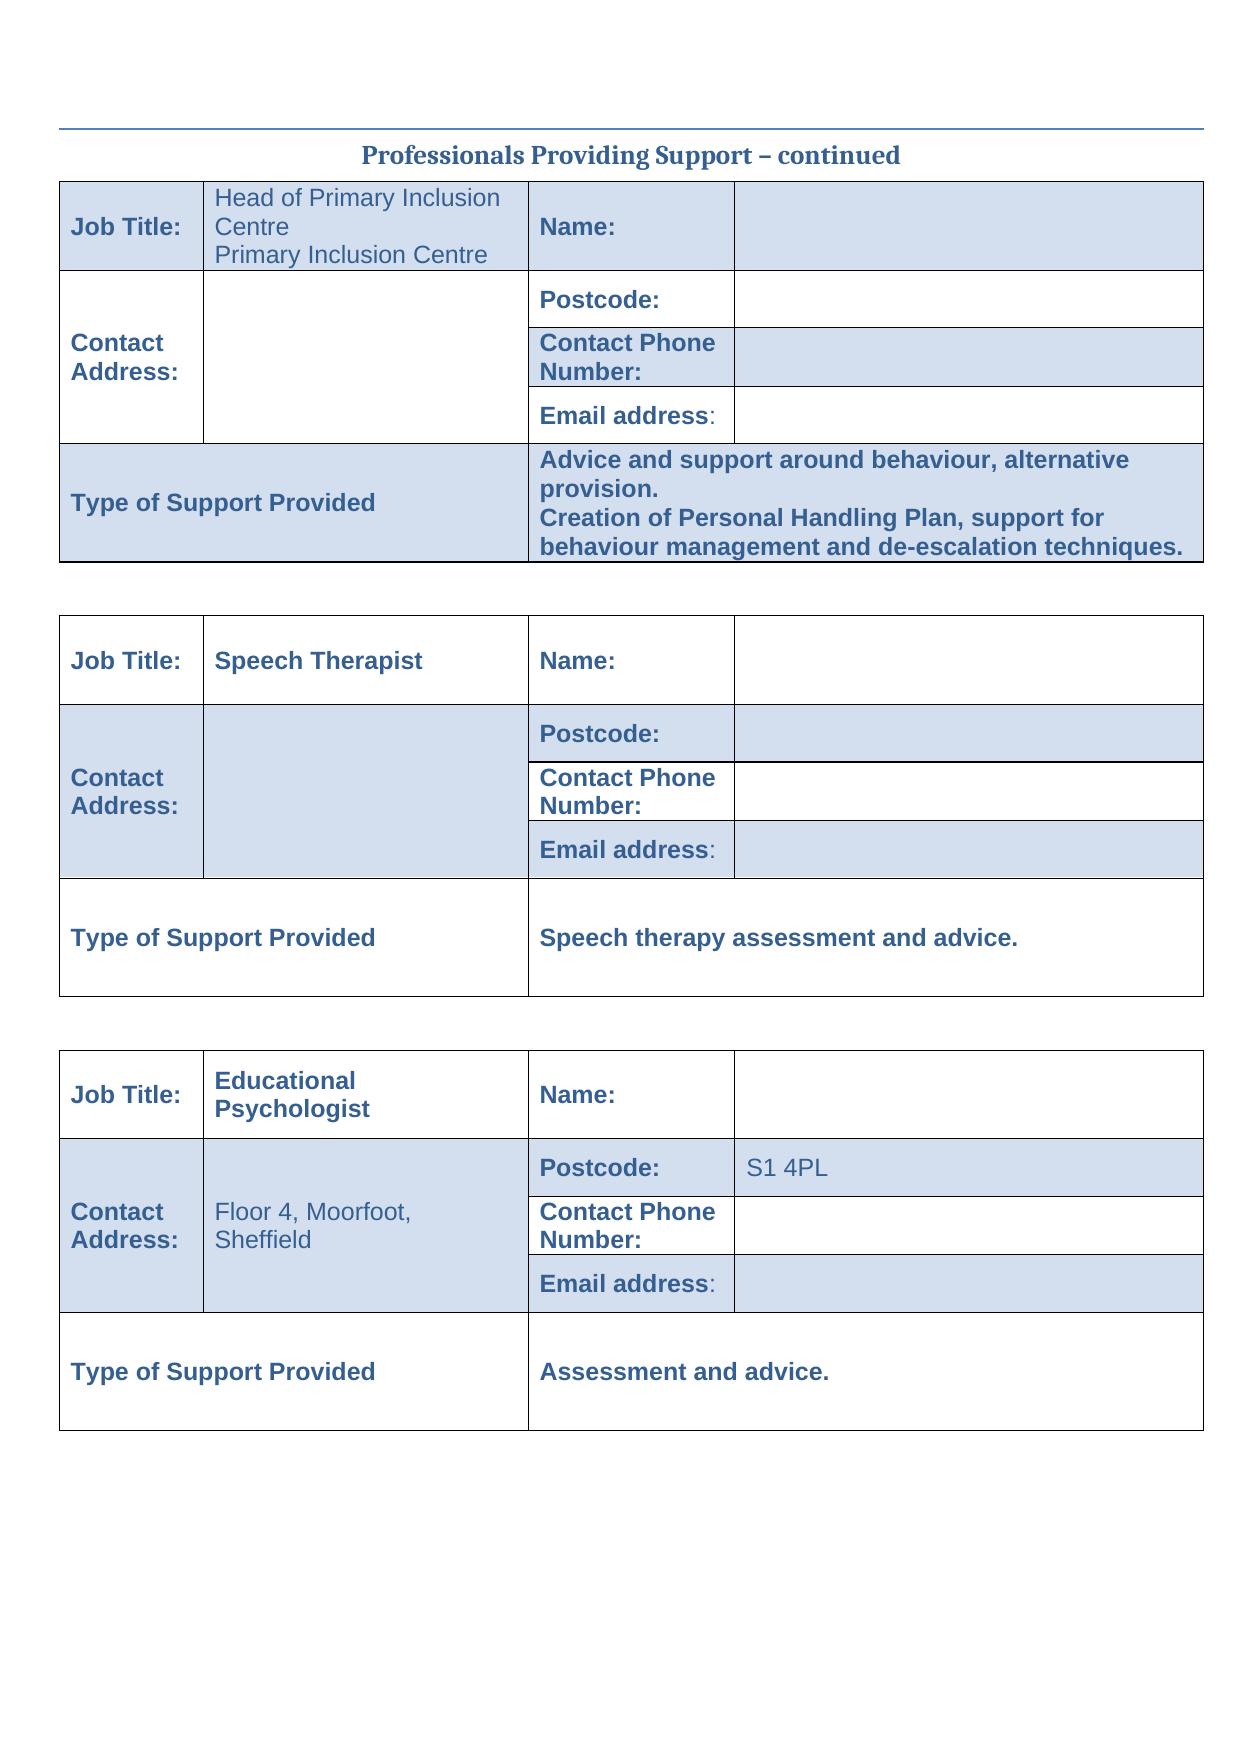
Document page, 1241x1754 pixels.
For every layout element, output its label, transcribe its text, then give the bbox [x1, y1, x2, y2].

table_cell Job Title: [60, 182, 203, 270]
table_cell Type of Support Provided [60, 879, 528, 996]
table_cell Contact Phone Number: [529, 763, 734, 820]
table_header Speech Therapist [204, 616, 528, 704]
table_cell Email address: [529, 1255, 734, 1312]
table_cell Head of Primary Inclusion Centre Primary Inclusion Centre [204, 182, 528, 270]
table_cell S1 4PL [735, 1139, 1203, 1196]
table_cell [735, 1197, 1203, 1254]
table_cell [204, 271, 528, 443]
table_header [735, 616, 1203, 704]
table_header Name: [529, 616, 734, 704]
table_cell Floor 4, Moorfoot, Sheffield [204, 1139, 528, 1312]
table_header Name: [529, 1051, 734, 1138]
table_header Job Title: [60, 1051, 203, 1138]
table_cell Type of Support Provided [60, 444, 528, 561]
table_cell [735, 387, 1203, 443]
table_cell Contact Phone Number: [529, 1197, 734, 1254]
table_cell Postcode: [529, 705, 734, 761]
table_header [735, 1051, 1203, 1138]
table_cell Contact Phone Number: [529, 328, 734, 386]
table_cell [204, 705, 528, 877]
table_cell Postcode: [529, 271, 734, 327]
table_cell Contact Address: [60, 705, 203, 877]
table_cell Name: [529, 182, 734, 270]
table_cell [735, 328, 1203, 386]
table_header Professionals Providing Support – continued [59, 130, 1204, 181]
table_cell Advice and support around behaviour, alternative provision. Creation of Personal Handling Plan, support for behaviour management and de-escalation techniques. [529, 444, 1203, 561]
table_cell [735, 821, 1203, 877]
table_cell Speech therapy assessment and advice. [529, 879, 1203, 996]
table_cell [735, 271, 1203, 327]
table_cell [735, 182, 1203, 270]
table_cell Postcode: [529, 1139, 734, 1196]
table_cell [735, 705, 1203, 761]
table_header Educational Psychologist [204, 1051, 528, 1138]
table_cell Type of Support Provided [60, 1313, 528, 1430]
table_cell [735, 1255, 1203, 1312]
table_cell Email address: [529, 821, 734, 877]
table_cell Email address: [529, 387, 734, 443]
table_cell Assessment and advice. [529, 1313, 1203, 1430]
table_cell [735, 763, 1203, 820]
table_cell Contact Address: [60, 1139, 203, 1312]
table_cell Contact Address: [60, 271, 203, 443]
table_header Job Title: [60, 616, 203, 704]
